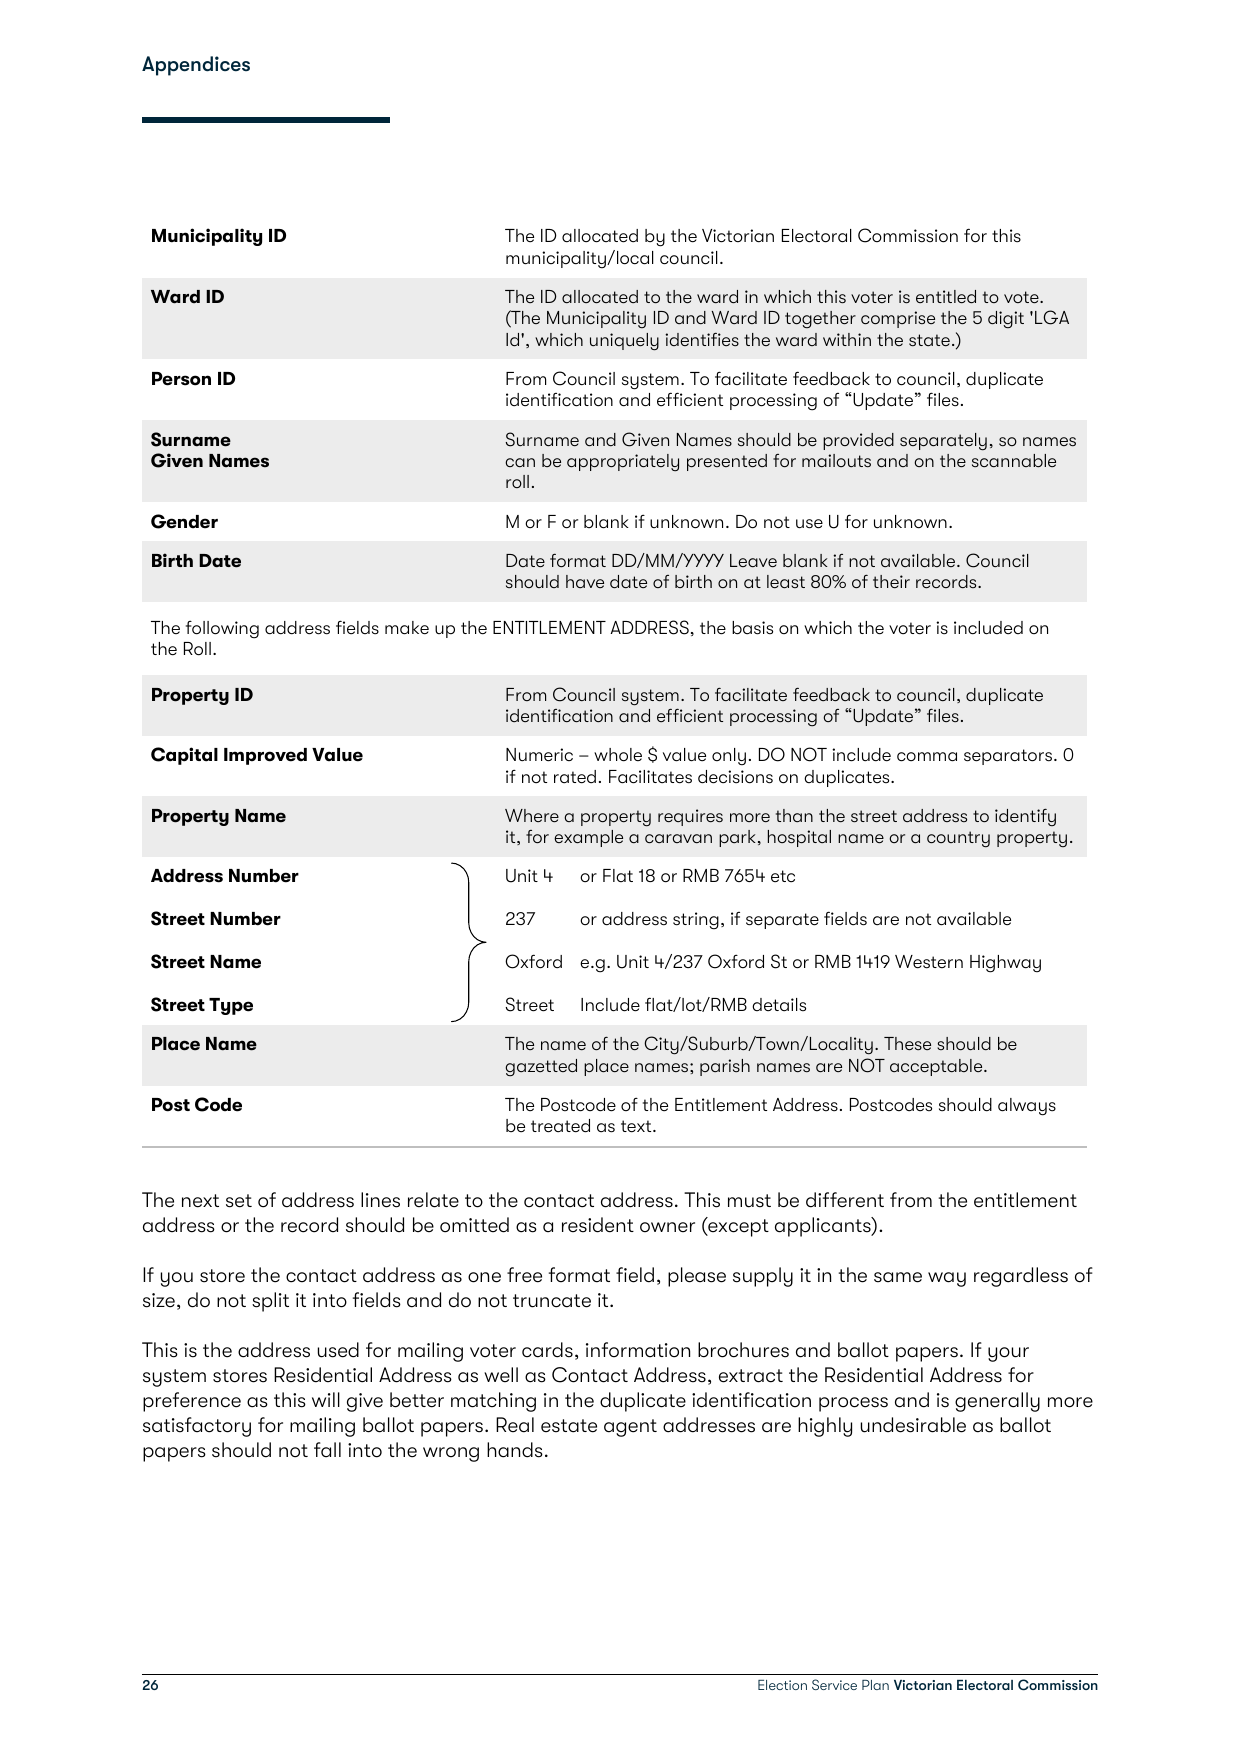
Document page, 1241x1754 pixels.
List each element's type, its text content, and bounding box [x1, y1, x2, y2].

table_cell Unit 4 or Flat 18 or RMB 7654 etc 237 or address string, if separate fields are not available Oxford e.g. Unit 4/237 Oxford St or RMB 1419 Western Highway Street Include flat/lot/RMB details [496, 857, 1087, 1025]
picture [812, 1680, 819, 1690]
picture [828, 1683, 839, 1690]
text The next set of address lines relate to the contact address. This must be different from the entitlement address or the record should be omitted as a resident owner (except applicants). [142, 1188, 1098, 1238]
picture [862, 1680, 869, 1690]
picture [874, 1683, 880, 1690]
picture [843, 1683, 849, 1690]
table_cell Person ID [142, 360, 496, 420]
picture [777, 1681, 788, 1690]
table_cell Surname and Given Names should be provided separately, so names can be appropriately presented for mailouts and on the scannable roll. [496, 420, 1087, 502]
table_header The ID allocated by the Victorian Electoral Commission for this municipality/local council. [496, 217, 1087, 277]
table_cell Place Name [142, 1025, 496, 1086]
picture [851, 1683, 857, 1690]
table_cell The Postcode of the Entitlement Address. Postcodes should always be treated as text. [496, 1086, 1087, 1146]
table_cell The ID allocated to the ward in which this voter is entitled to vote. (The Municipality ID and Ward ID together comprise the 5 digit 'LGA Id', which uniquely identifies the ward within the state.) [496, 278, 1087, 359]
table_cell From Council system. To facilitate feedback to council, duplicate identification and efficient processing of “Update” files. [496, 675, 1087, 736]
table_cell Birth Date [142, 541, 496, 602]
text If you store the contact address as one free format field, please supply it in the same way regardless of size, do not split it into fields and do not truncate it. [142, 1263, 1098, 1313]
table_cell From Council system. To facilitate feedback to council, duplicate identification and efficient processing of “Update” files. [496, 360, 1087, 420]
table_cell M or F or blank if unknown. Do not use U for unknown. [496, 502, 1087, 541]
picture [792, 1683, 798, 1690]
table_cell Where a property requires more than the street address to identify it, for example a caravan park, hospital name or a country property. [496, 796, 1087, 857]
table_cell Property ID [142, 675, 496, 736]
text This is the address used for mailing voter cards, information brochures and ballot papers. If your system stores Residential Address as well as Contact Address, extract the Residential Address for preference as this will give better matching in the duplicate identification process and is generally more satisfactory for mailing ballot papers. Real estate agent addresses are highly undesirable as ballot papers should not fall into the wrong hands. [142, 1338, 1098, 1463]
table_cell The name of the City/Suburb/Town/Locality. These should be gazetted place names; parish names are NOT acceptable. [496, 1025, 1087, 1086]
table_cell Ward ID [142, 278, 496, 359]
table_cell Date format DD/MM/YYYY Leave blank if not available. Council should have date of birth on at least 80% of their records. [496, 541, 1087, 602]
table_cell Capital Improved Value [142, 736, 496, 796]
picture [800, 1683, 806, 1690]
picture [769, 1683, 775, 1690]
table_cell Numeric – whole $ value only. DO NOT include comma separators. 0 if not rated. Facilitates decisions on duplicates. [496, 736, 1087, 796]
table_cell Post Code [142, 1086, 496, 1146]
table_cell The following address fields make up the ENTITLEMENT ADDRESS, the basis on which the voter is included on the Roll. [142, 602, 1087, 675]
table_cell Gender [142, 502, 496, 541]
table_cell Address Number Street Number Street Name Street Type [142, 857, 496, 1025]
table_cell Surname Given Names [142, 420, 496, 502]
table_header Municipality ID [142, 217, 496, 277]
picture [882, 1683, 888, 1690]
table_cell Property Name [142, 796, 496, 857]
picture [758, 1680, 764, 1690]
picture [820, 1683, 826, 1690]
